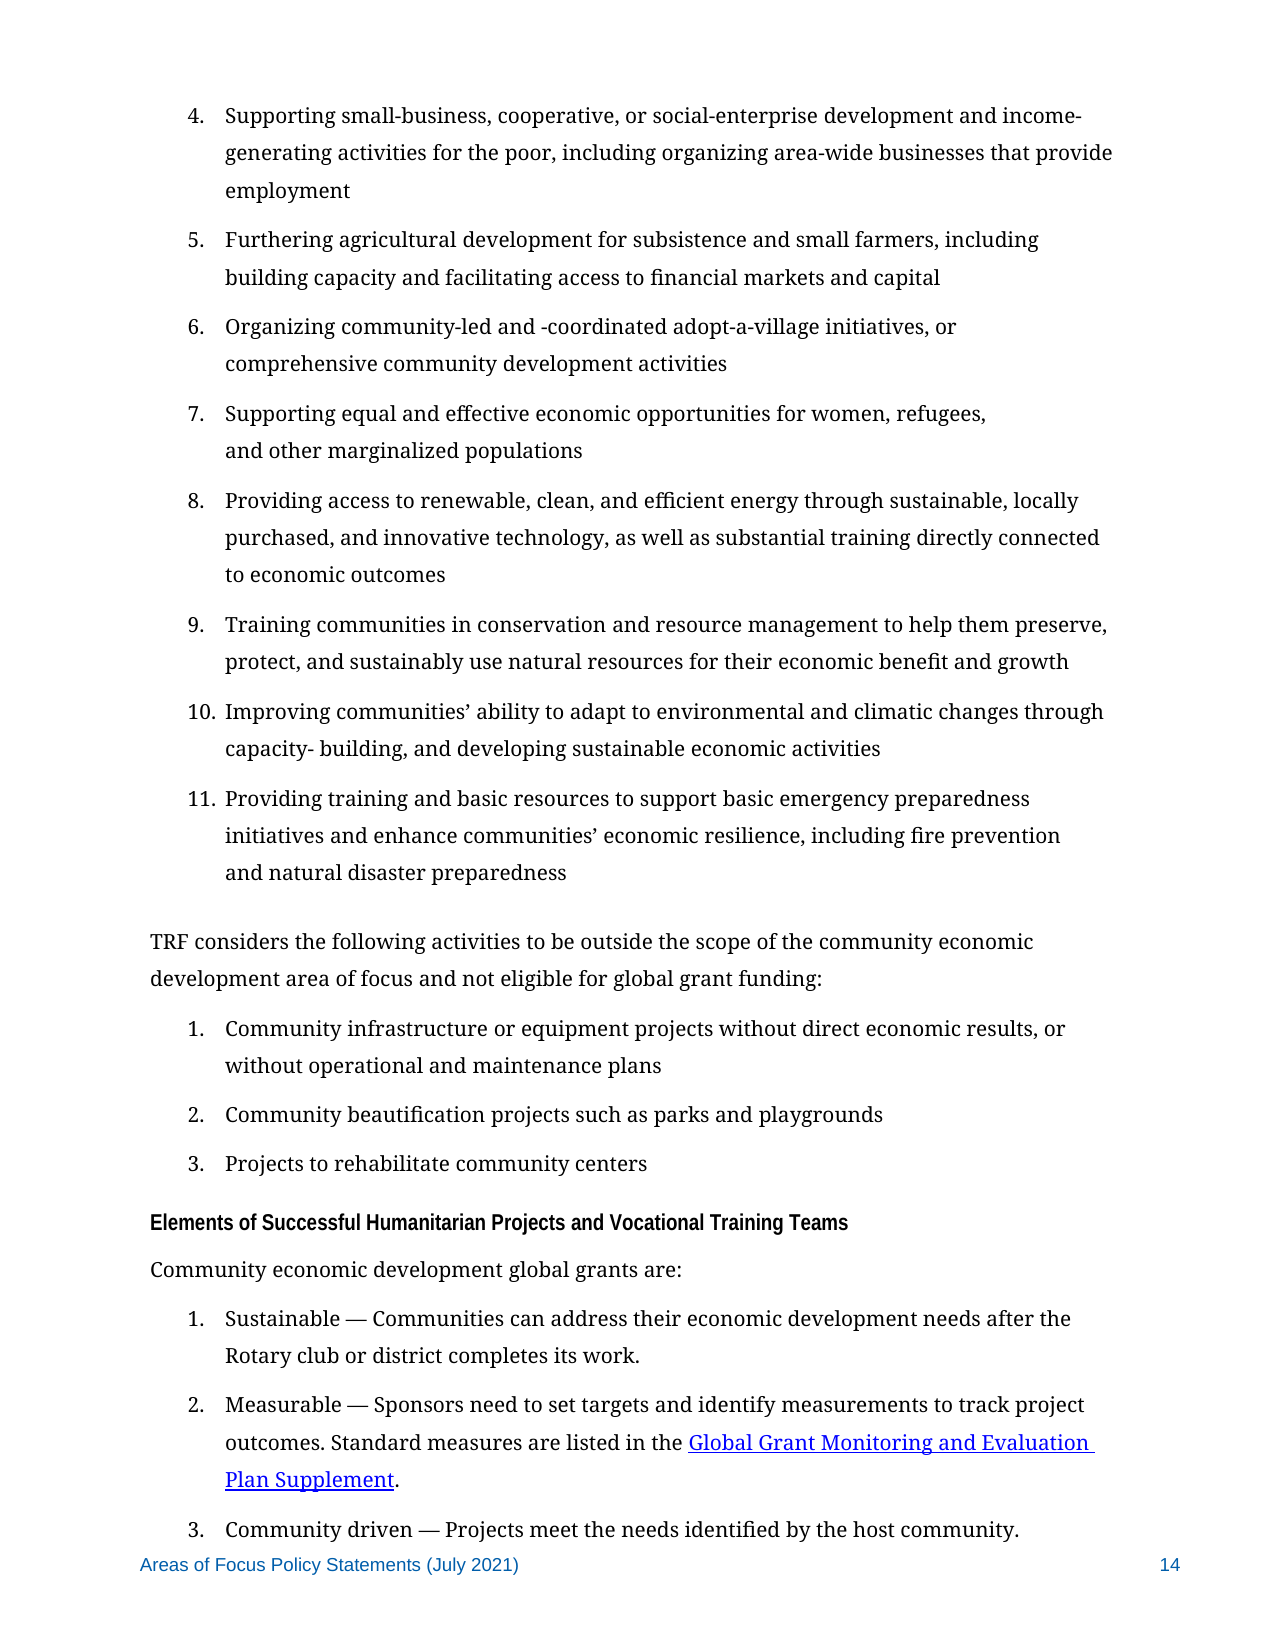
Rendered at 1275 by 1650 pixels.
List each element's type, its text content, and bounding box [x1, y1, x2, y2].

list Organizing community-led and -coordinated adopt-a-village initiatives, or comprehensive community development activities [187, 312, 1051, 378]
list Training communities in conservation and resource management to help them preserve, protect, and sustainably use natural resources for their economic benefit and growth [187, 610, 1112, 676]
list Supporting small-business, cooperative, or social-enterprise development and income-generating activities for the poor, including organizing area-wide businesses that provide employment [187, 101, 1120, 204]
list Providing training and basic resources to support basic emergency preparedness initiatives and enhance communities’ economic resilience, including fire prevention and natural disaster preparedness [187, 784, 1099, 887]
list Providing access to renewable, clean, and efficient energy through sustainable, locally purchased, and innovative technology, as well as substantial training directly connected to economic outcomes [187, 486, 1115, 589]
list Furthering agricultural development for subsistence and small farmers, including building capacity and facilitating access to financial markets and capital [187, 225, 1055, 291]
list Community driven — Projects meet the needs identified by the host community. [187, 1515, 1185, 1543]
list Improving communities’ ability to adapt to environmental and climatic changes through capacity- building, and developing sustainable economic activities [187, 697, 1124, 763]
list Projects to rehabilitate community centers [187, 1149, 1185, 1177]
list Community infrastructure or equipment projects without direct economic results, or without operational and maintenance plans [187, 1014, 1077, 1079]
text TRF considers the following activities to be outside the scope of the community economic development area of focus and not eligible for global grant funding: [150, 927, 1096, 992]
list Sustainable — Communities can address their economic development needs after the Rotary club or district completes its work. [187, 1304, 1116, 1369]
text Elements of Successful Humanitarian Projects and Vocational Training Teams [150, 1209, 1185, 1235]
text Community economic development global grants are: [150, 1255, 1185, 1284]
list Measurable — Sponsors need to set targets and identify measurements to track project outcomes. Standard measures are listed in the Global Grant Monitoring and Evaluation Plan Supplement. [187, 1391, 1117, 1493]
list Community beautification projects such as parks and playgrounds [187, 1101, 1185, 1129]
list Supporting equal and effective economic opportunities for women, refugees, and other marginalized populations [187, 399, 1019, 465]
